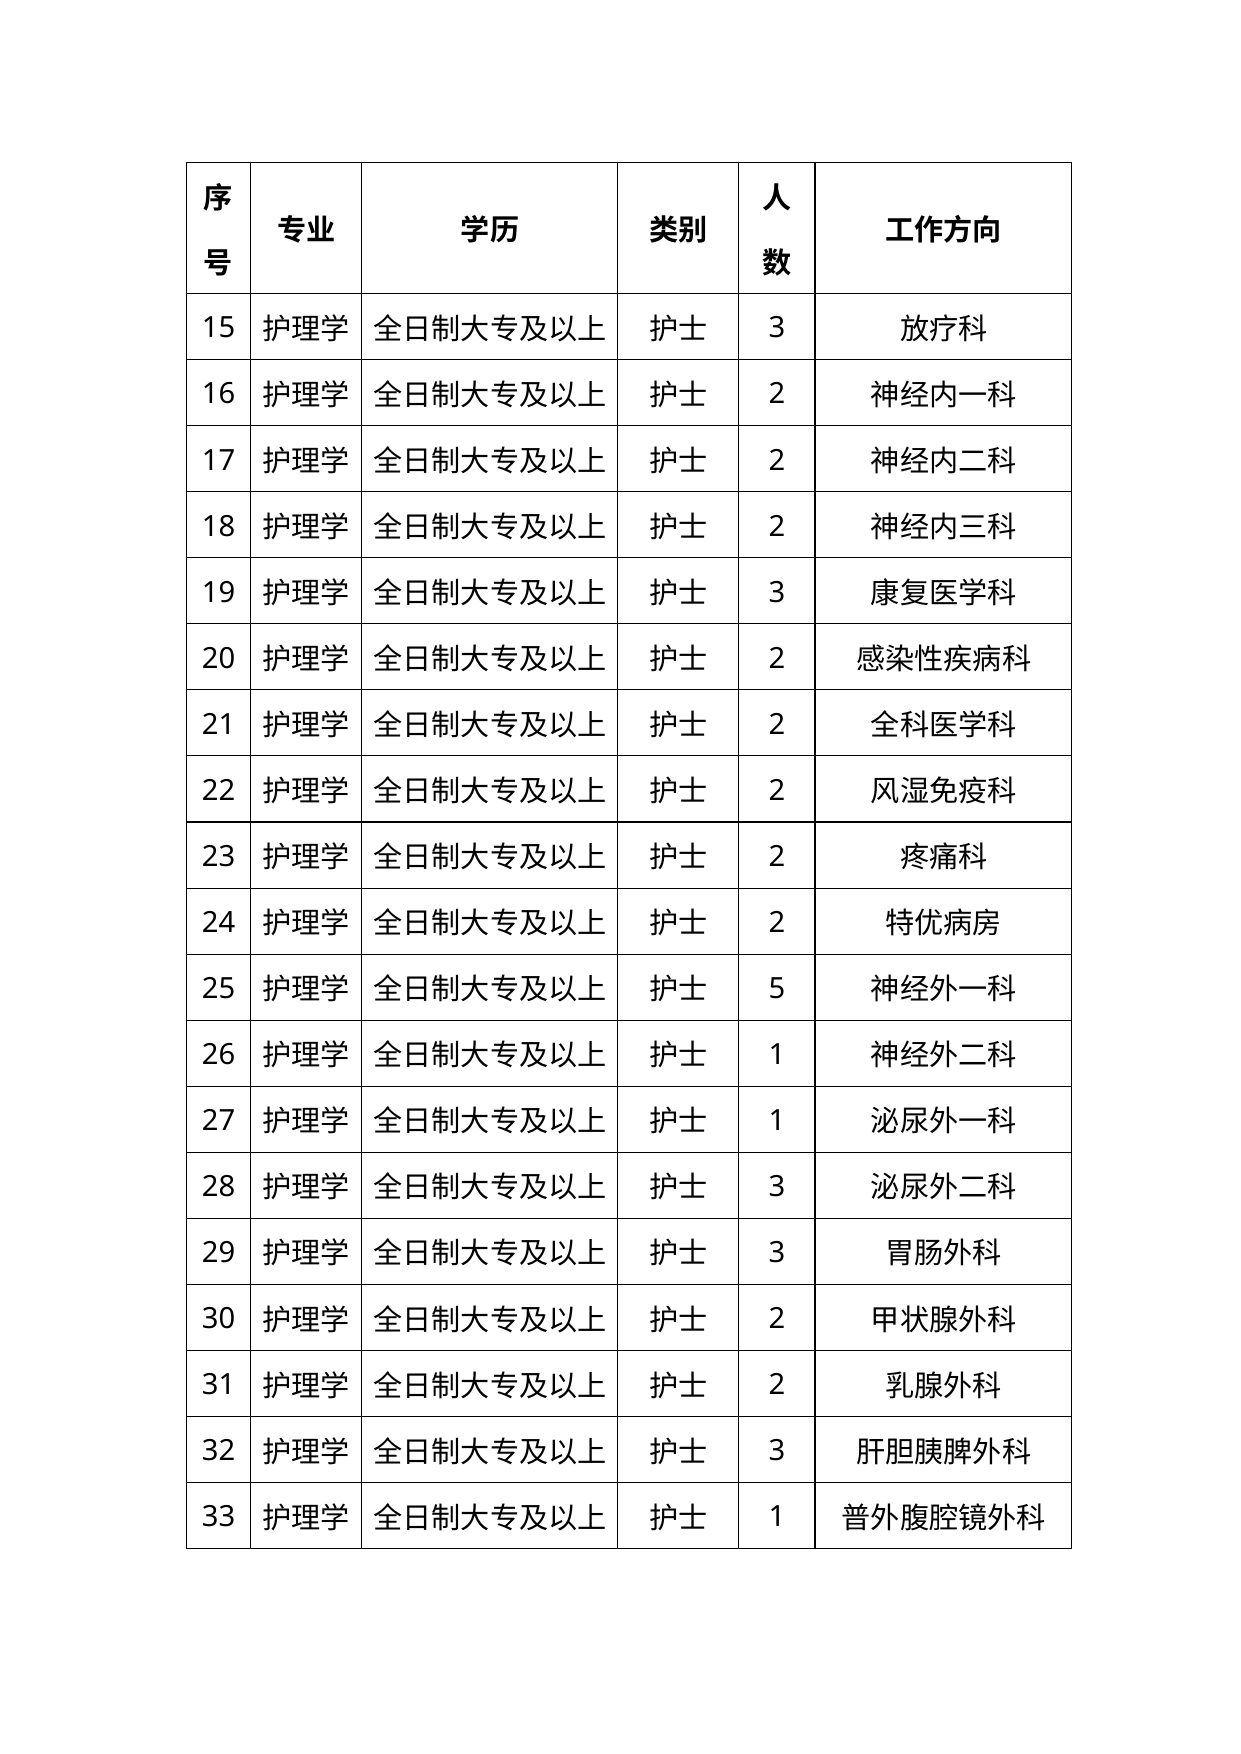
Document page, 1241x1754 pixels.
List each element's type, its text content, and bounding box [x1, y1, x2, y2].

table_cell 21 [187, 690, 250, 755]
table_cell 2 [739, 756, 814, 821]
table_header 专业 [251, 163, 361, 293]
table_cell 全日制大专及以上 [362, 1087, 617, 1152]
table_cell 护理学 [251, 1153, 361, 1218]
table_cell 护士 [618, 1087, 738, 1152]
table_cell 31 [187, 1351, 250, 1416]
table_cell 护理学 [251, 294, 361, 359]
table_cell 护理学 [251, 426, 361, 491]
table_cell 护理学 [251, 1483, 361, 1548]
table_cell 28 [187, 1153, 250, 1218]
table_cell 全日制大专及以上 [362, 558, 617, 623]
table_cell 神经外二科 [816, 1021, 1071, 1086]
table_cell 护理学 [251, 558, 361, 623]
table_cell 全日制大专及以上 [362, 1219, 617, 1284]
table_cell 神经内一科 [816, 360, 1071, 425]
table_cell 护士 [618, 823, 738, 887]
table_cell 26 [187, 1021, 250, 1086]
table_cell 全日制大专及以上 [362, 624, 617, 689]
table_cell 17 [187, 426, 250, 491]
table_cell 护士 [618, 889, 738, 953]
table_cell 27 [187, 1087, 250, 1152]
table_cell 2 [739, 889, 814, 953]
table_cell 5 [739, 955, 814, 1019]
table_cell 全日制大专及以上 [362, 1417, 617, 1482]
table_cell 护士 [618, 360, 738, 425]
table_cell 感染性疾病科 [816, 624, 1071, 689]
table_cell 护理学 [251, 1285, 361, 1350]
table_cell 2 [739, 360, 814, 425]
table_cell 护理学 [251, 1021, 361, 1086]
table_cell 全日制大专及以上 [362, 426, 617, 491]
table_cell 护士 [618, 690, 738, 755]
table_cell 护理学 [251, 360, 361, 425]
table_cell 护士 [618, 955, 738, 1019]
table_cell 泌尿外二科 [816, 1153, 1071, 1218]
table_cell 25 [187, 955, 250, 1019]
table_header 工作方向 [816, 163, 1071, 293]
table_cell 护士 [618, 1285, 738, 1350]
table_header 类别 [618, 163, 738, 293]
table_cell 22 [187, 756, 250, 821]
table_cell 3 [739, 1153, 814, 1218]
table_cell 风湿免疫科 [816, 756, 1071, 821]
table_cell 护理学 [251, 1417, 361, 1482]
table_cell 全日制大专及以上 [362, 756, 617, 821]
table_cell 护士 [618, 426, 738, 491]
table_cell 护士 [618, 492, 738, 557]
table_cell 2 [739, 1351, 814, 1416]
table_cell 全日制大专及以上 [362, 1351, 617, 1416]
table_header 人数 [739, 163, 814, 293]
table_cell 神经外一科 [816, 955, 1071, 1019]
table_cell 全日制大专及以上 [362, 889, 617, 953]
table_cell 肝胆胰脾外科 [816, 1417, 1071, 1482]
table_cell 护士 [618, 756, 738, 821]
table_cell 18 [187, 492, 250, 557]
table_cell 护士 [618, 294, 738, 359]
table_cell 2 [739, 492, 814, 557]
table_cell 护士 [618, 624, 738, 689]
table_cell 放疗科 [816, 294, 1071, 359]
table_cell 全日制大专及以上 [362, 823, 617, 887]
table_cell 3 [739, 1219, 814, 1284]
table_cell 2 [739, 690, 814, 755]
table_cell 护理学 [251, 955, 361, 1019]
table_cell 2 [739, 1285, 814, 1350]
table_cell 20 [187, 624, 250, 689]
table_cell 全日制大专及以上 [362, 1153, 617, 1218]
table_cell 护理学 [251, 756, 361, 821]
table_cell 护士 [618, 558, 738, 623]
table_cell 24 [187, 889, 250, 953]
table_cell 3 [739, 294, 814, 359]
table_cell 护士 [618, 1021, 738, 1086]
table_cell 2 [739, 823, 814, 887]
table_cell 乳腺外科 [816, 1351, 1071, 1416]
table_cell 护理学 [251, 1219, 361, 1284]
table_cell 19 [187, 558, 250, 623]
table_cell 特优病房 [816, 889, 1071, 953]
table_cell 护士 [618, 1351, 738, 1416]
table_cell 护士 [618, 1483, 738, 1548]
table_cell 全日制大专及以上 [362, 690, 617, 755]
table_cell 护理学 [251, 624, 361, 689]
table_cell 全日制大专及以上 [362, 1285, 617, 1350]
table_cell 护理学 [251, 1087, 361, 1152]
table_cell 3 [739, 1417, 814, 1482]
table_cell 全科医学科 [816, 690, 1071, 755]
table_cell 1 [739, 1087, 814, 1152]
table_cell 甲状腺外科 [816, 1285, 1071, 1350]
table_cell 15 [187, 294, 250, 359]
table_cell 32 [187, 1417, 250, 1482]
table_cell 全日制大专及以上 [362, 492, 617, 557]
table_cell 护理学 [251, 492, 361, 557]
table_cell 23 [187, 823, 250, 887]
table_cell 2 [739, 426, 814, 491]
table_cell 16 [187, 360, 250, 425]
table_cell 护理学 [251, 690, 361, 755]
table_cell 30 [187, 1285, 250, 1350]
table_cell 普外腹腔镜外科 [816, 1483, 1071, 1548]
table_cell 康复医学科 [816, 558, 1071, 623]
table_cell 1 [739, 1483, 814, 1548]
table_cell 神经内二科 [816, 426, 1071, 491]
table_cell 3 [739, 558, 814, 623]
table_cell 护士 [618, 1417, 738, 1482]
table_cell 神经内三科 [816, 492, 1071, 557]
table_cell 护理学 [251, 1351, 361, 1416]
table_header 学历 [362, 163, 617, 293]
table_cell 胃肠外科 [816, 1219, 1071, 1284]
table_header 序号 [187, 163, 250, 293]
table_cell 29 [187, 1219, 250, 1284]
table_cell 泌尿外一科 [816, 1087, 1071, 1152]
table_cell 护士 [618, 1153, 738, 1218]
table_cell 全日制大专及以上 [362, 1483, 617, 1548]
table_cell 33 [187, 1483, 250, 1548]
table_cell 1 [739, 1021, 814, 1086]
table_cell 全日制大专及以上 [362, 360, 617, 425]
table_cell 全日制大专及以上 [362, 1021, 617, 1086]
table_cell 全日制大专及以上 [362, 294, 617, 359]
table_cell 护理学 [251, 889, 361, 953]
table_cell 2 [739, 624, 814, 689]
table_cell 全日制大专及以上 [362, 955, 617, 1019]
table_cell 护士 [618, 1219, 738, 1284]
table_cell 护理学 [251, 823, 361, 887]
table_cell 疼痛科 [816, 823, 1071, 887]
